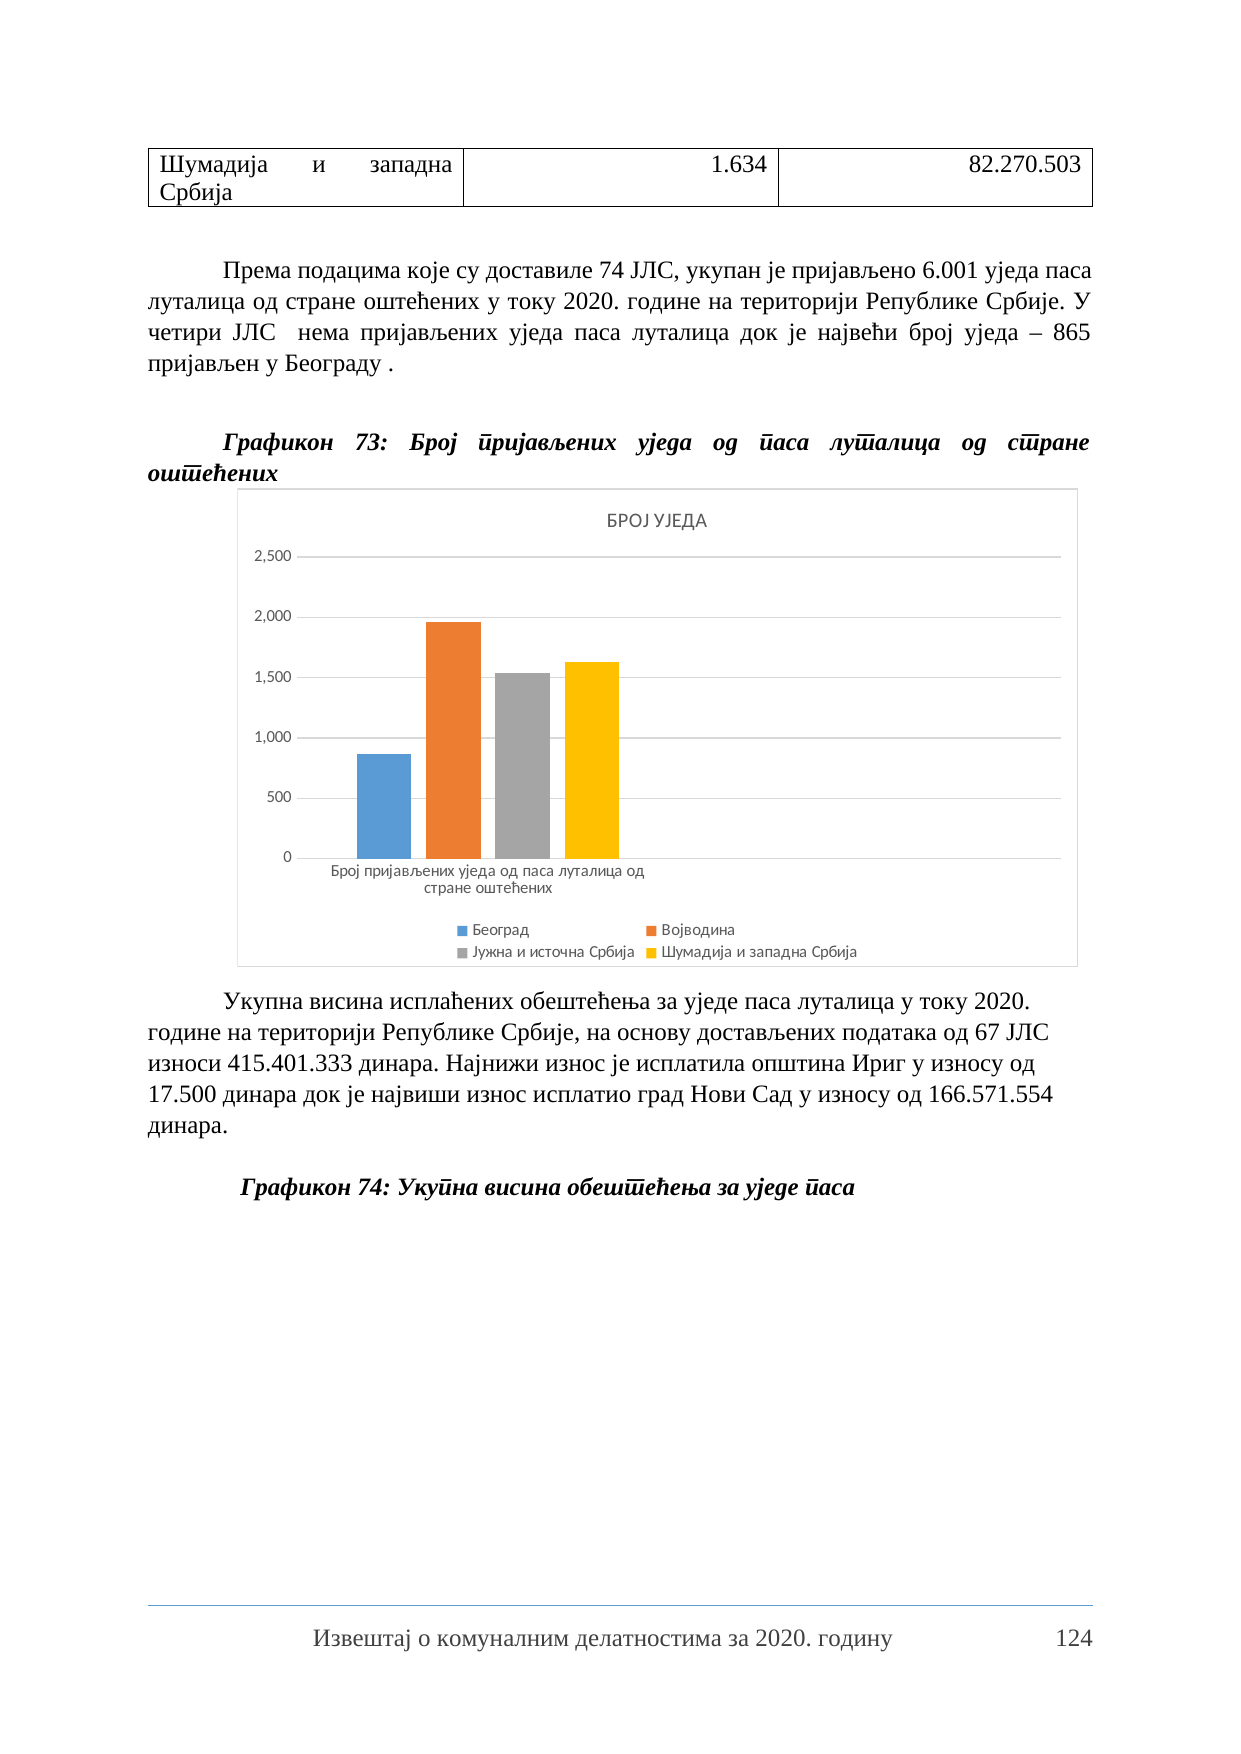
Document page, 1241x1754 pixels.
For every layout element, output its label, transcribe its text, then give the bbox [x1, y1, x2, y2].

text Према подацима које су доставиле 74 ЈЛС, укупан је пријављено 6.001 уједа паса луталица од стране оштећених у току 2020. године на територији Републике Србије. У четири ЈЛС нема пријављених уједа паса луталица док је највећи број уједа – 865 пријављен у Београду . [148, 255, 1093, 377]
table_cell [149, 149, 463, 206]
text Графикон 74: Укупна висина обештећења за уједе паса [148, 1172, 1093, 1201]
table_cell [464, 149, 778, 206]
text Графикон 73: Број пријављених уједа од паса луталица од стране оштећених [148, 427, 1093, 487]
text Укупна висина исплаћених обештећења за уједе паса луталица у току 2020. године на територији Републике Србије, на основу достављених података од 67 ЈЛС износи 415.401.333 динара. Најнижи износ је исплатила општина Ириг у износу од 17.500 динара док је највиши износ исплатио град Нови Сад у износу од 166.571.554 динара. [148, 986, 1093, 1139]
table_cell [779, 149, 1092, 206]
